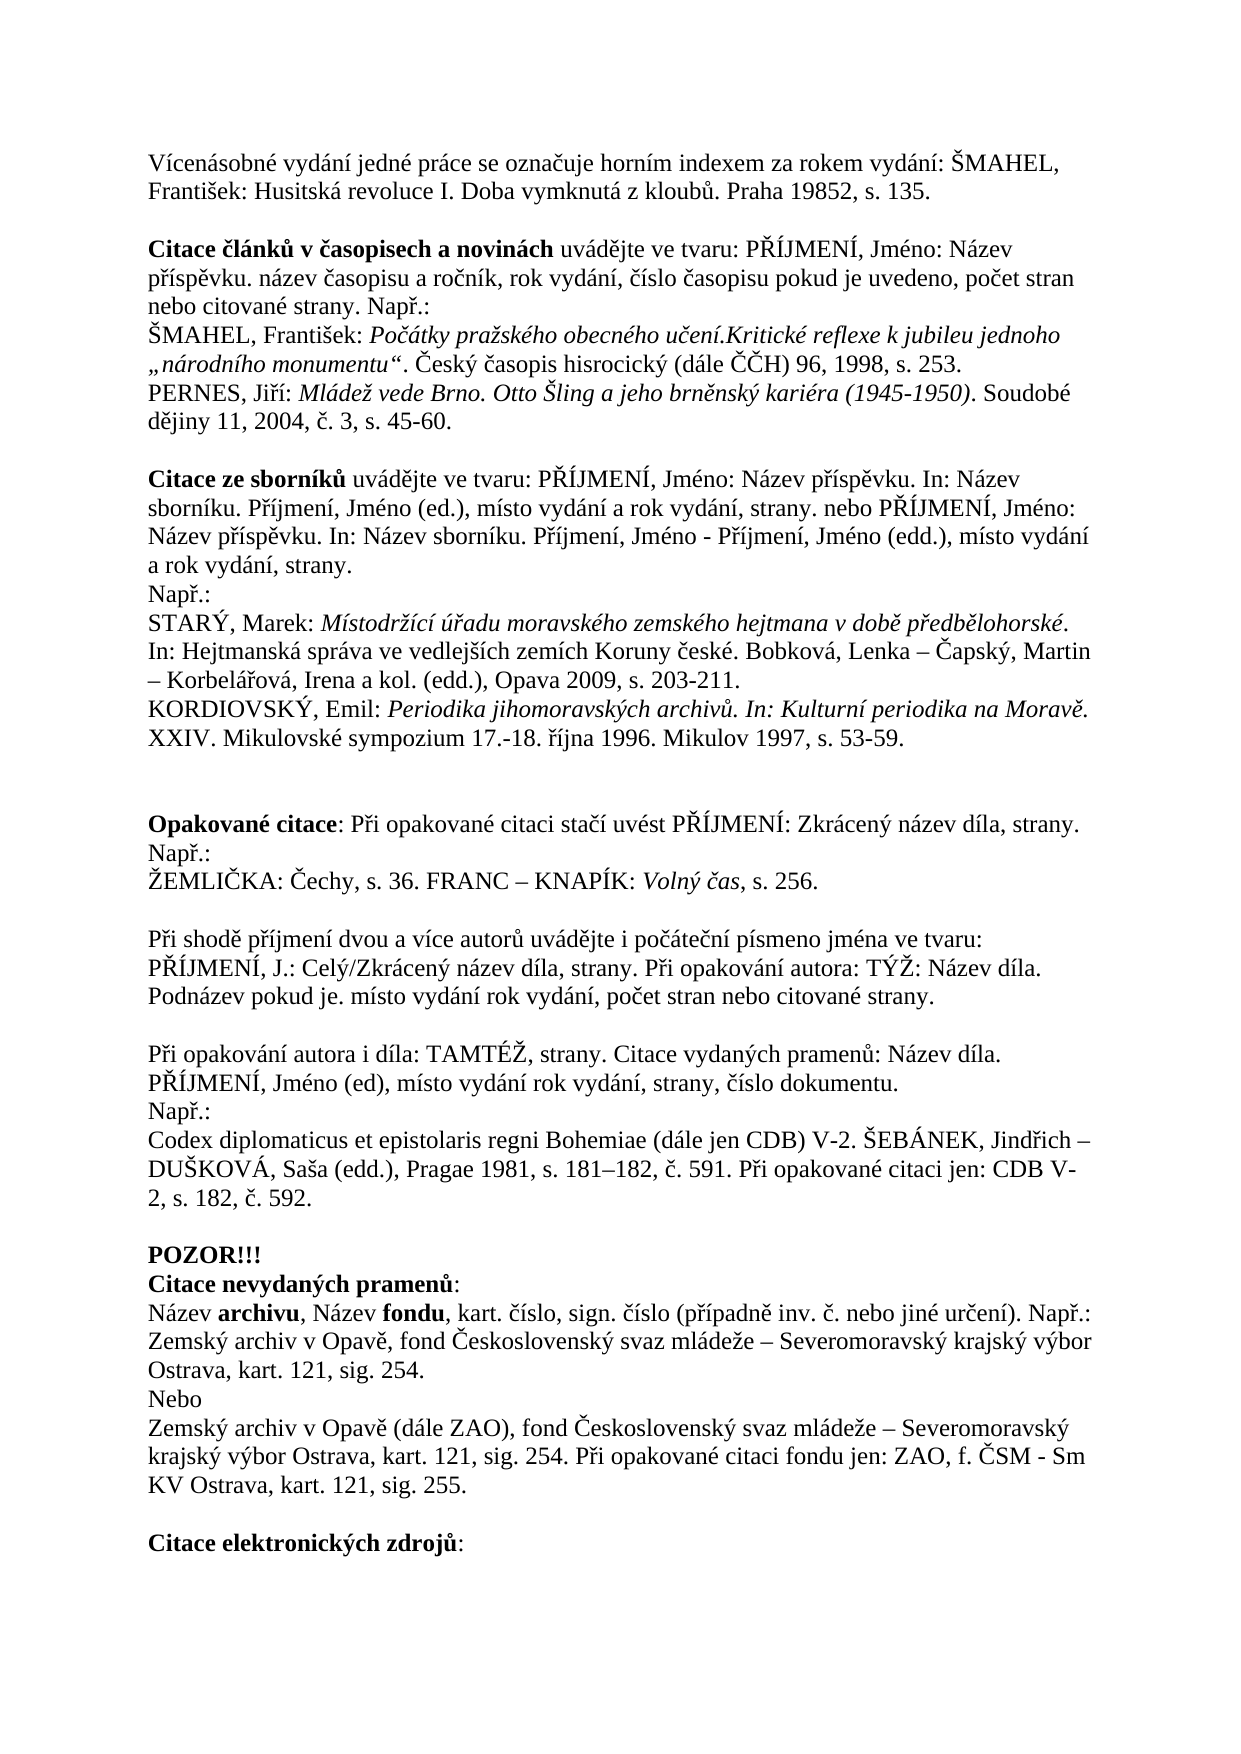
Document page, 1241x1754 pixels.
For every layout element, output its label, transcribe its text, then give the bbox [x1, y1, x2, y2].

text POZOR!!! [148, 1240, 1093, 1269]
text Citace elektronických zdrojů: [148, 1528, 1093, 1556]
text ŽEMLIČKA: Čechy, s. 36. FRANC – KNAPÍK: Volný čas, s. 256. [148, 866, 1093, 895]
text Např.: [148, 1096, 1093, 1125]
text Např.: [148, 579, 1093, 608]
text Zemský archiv v Opavě (dále ZAO), fond Československý svaz mládeže – Severomoravský krajský výbor Ostrava, kart. 121, sig. 254. Při opakované citaci fondu jen: ZAO, f. ČSM - Sm KV Ostrava, kart. 121, sig. 255. [148, 1413, 1093, 1499]
text Opakované citace: Při opakované citaci stačí uvést PŘÍJMENÍ: Zkrácený název díla, strany. Např.: [148, 809, 1093, 866]
text Nebo [148, 1384, 1093, 1413]
text Vícenásobné vydání jedné práce se označuje horním indexem za rokem vydání: ŠMAHEL, František: Husitská revoluce I. Doba vymknutá z kloubů. Praha 19852, s. 135. [148, 148, 1093, 205]
text Zemský archiv v Opavě, fond Československý svaz mládeže – Severomoravský krajský výbor Ostrava, kart. 121, sig. 254. [148, 1326, 1093, 1384]
text STARÝ, Marek: Místodržící úřadu moravského zemského hejtmana v době předbělohorské. In: Hejtmanská správa ve vedlejších zemích Koruny české. Bobková, Lenka – Čapský, Martin – Korbelářová, Irena a kol. (edd.), Opava 2009, s. 203-211. [148, 608, 1093, 694]
text PERNES, Jiří: Mládež vede Brno. Otto Šling a jeho brněnský kariéra (1945-1950). Soudobé dějiny 11, 2004, č. 3, s. 45-60. [148, 378, 1093, 435]
text KORDIOVSKÝ, Emil: Periodika jihomoravských archivů. In: Kulturní periodika na Moravě. XXIV. Mikulovské sympozium 17.-18. října 1996. Mikulov 1997, s. 53-59. [148, 694, 1093, 751]
text Citace ze sborníků uvádějte ve tvaru: PŘÍJMENÍ, Jméno: Název příspěvku. In: Název sborníku. Příjmení, Jméno (ed.), místo vydání a rok vydání, strany. nebo PŘÍJMENÍ, Jméno: Název příspěvku. In: Název sborníku. Příjmení, Jméno - Příjmení, Jméno (edd.), místo vydání a rok vydání, strany. [148, 464, 1093, 579]
text Při opakování autora i díla: TAMTÉŽ, strany. Citace vydaných pramenů: Název díla. PŘÍJMENÍ, Jméno (ed), místo vydání rok vydání, strany, číslo dokumentu. [148, 1039, 1093, 1096]
text ŠMAHEL, František: Počátky pražského obecného učení.Kritické reflexe k jubileu jednoho „národního monumentu“. Český časopis hisrocický (dále ČČH) 96, 1998, s. 253. [148, 320, 1093, 378]
text Při shodě příjmení dvou a více autorů uvádějte i počáteční písmeno jména ve tvaru: PŘÍJMENÍ, J.: Celý/Zkrácený název díla, strany. Při opakování autora: TÝŽ: Název díla. Podnázev pokud je. místo vydání rok vydání, počet stran nebo citované strany. [148, 924, 1093, 1010]
text Codex diplomaticus et epistolaris regni Bohemiae (dále jen CDB) V-2. ŠEBÁNEK, Jindřich – DUŠKOVÁ, Saša (edd.), Pragae 1981, s. 181–182, č. 591. Při opakované citaci jen: CDB V-2, s. 182, č. 592. [148, 1125, 1093, 1211]
text Název archivu, Název fondu, kart. číslo, sign. číslo (případně inv. č. nebo jiné určení). Např.: [148, 1298, 1093, 1326]
text Citace článků v časopisech a novinách uvádějte ve tvaru: PŘÍJMENÍ, Jméno: Název příspěvku. název časopisu a ročník, rok vydání, číslo časopisu pokud je uvedeno, počet stran nebo citované strany. Např.: [148, 234, 1093, 320]
text Citace nevydaných pramenů: [148, 1269, 1093, 1298]
